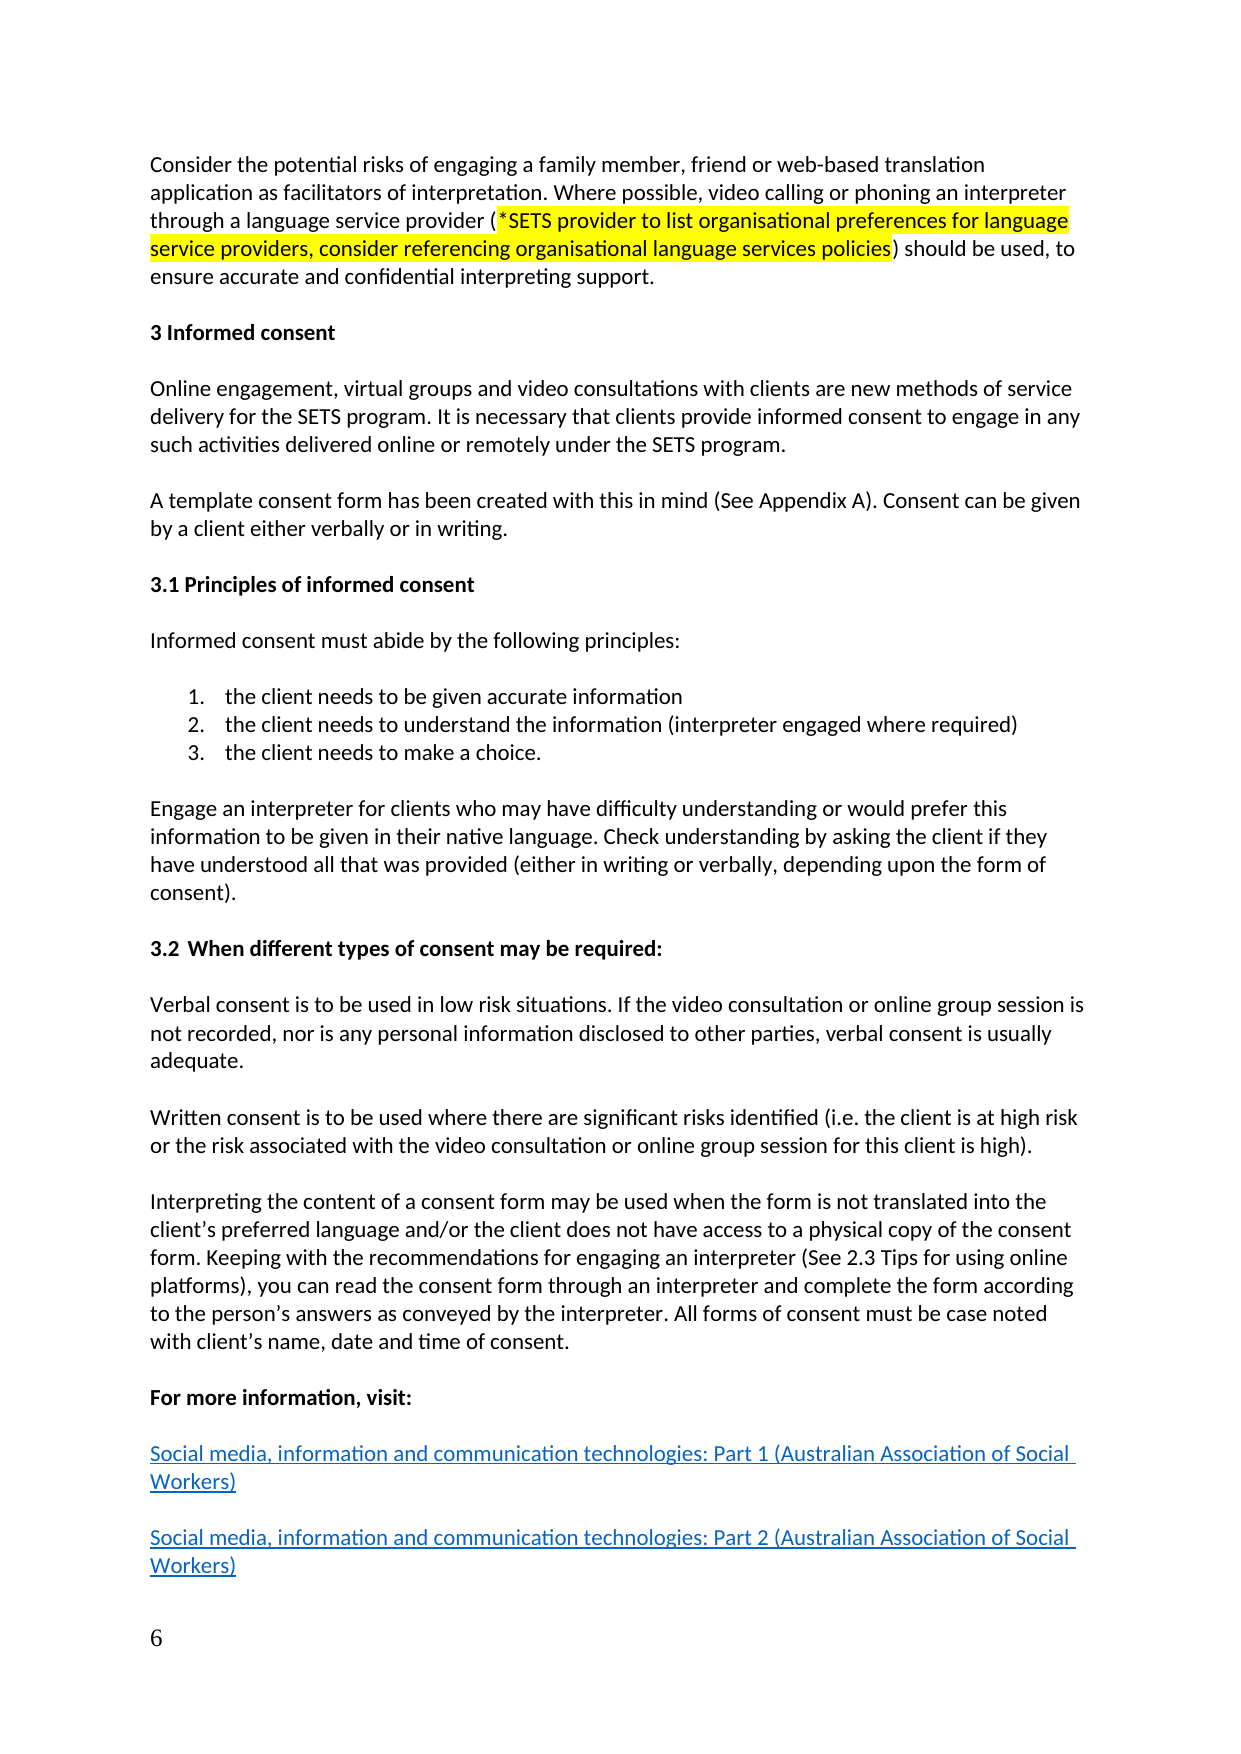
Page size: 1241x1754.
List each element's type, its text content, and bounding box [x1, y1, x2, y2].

list the client needs to understand the information (interpreter engaged where required) [187, 710, 1090, 738]
text Verbal consent is to be used in low risk situations. If the video consultation or online group session is not recorded, nor is any personal information disclosed to other parties, verbal consent is usually adequate. [150, 991, 1090, 1075]
text Social media, information and communication technologies: Part 1 (Australian Association of Social Workers) [150, 1439, 1090, 1495]
list When different types of consent may be required: [150, 934, 1090, 963]
text A template consent form has been created with this in mind (See Appendix A). Consent can be given by a client either verbally or in writing. [150, 486, 1090, 542]
text Interpreting the content of a consent form may be used when the form is not translated into the client’s preferred language and/or the client does not have access to a physical copy of the consent form. Keeping with the recommendations for engaging an interpreter (See 2.3 Tips for using online platforms), you can read the consent form through an interpreter and complete the form according to the person’s answers as conveyed by the interpreter. All forms of consent must be case noted with client’s name, date and time of consent. [150, 1187, 1090, 1355]
text Social media, information and communication technologies: Part 2 (Australian Association of Social Workers) [150, 1523, 1090, 1579]
list the client needs to make a choice. [187, 738, 1090, 766]
text 3.1 Principles of informed consent [150, 570, 1090, 598]
list the client needs to be given accurate information [187, 682, 1090, 710]
text Consider the potential risks of engaging a family member, friend or web-based translation application as facilitators of interpretation. Where possible, video calling or phoning an interpreter through a language service provider (*SETS provider to list organisational preferences for language service providers, consider referencing organisational language services policies) should be used, to ensure accurate and confidential interpreting support. [150, 150, 1090, 290]
text Informed consent must abide by the following principles: [150, 626, 1090, 654]
text Online engagement, virtual groups and video consultations with clients are new methods of service delivery for the SETS program. It is necessary that clients provide informed consent to engage in any such activities delivered online or remotely under the SETS program. [150, 374, 1090, 458]
text For more information, visit: [150, 1383, 1090, 1411]
text 3 Informed consent [150, 318, 1090, 346]
text Engage an interpreter for clients who may have difficulty understanding or would prefer this information to be given in their native language. Check understanding by asking the client if they have understood all that was provided (either in writing or verbally, depending upon the form of consent). [150, 794, 1090, 907]
text Written consent is to be used where there are significant risks identified (i.e. the client is at high risk or the risk associated with the video consultation or online group session for this client is high). [150, 1103, 1090, 1159]
